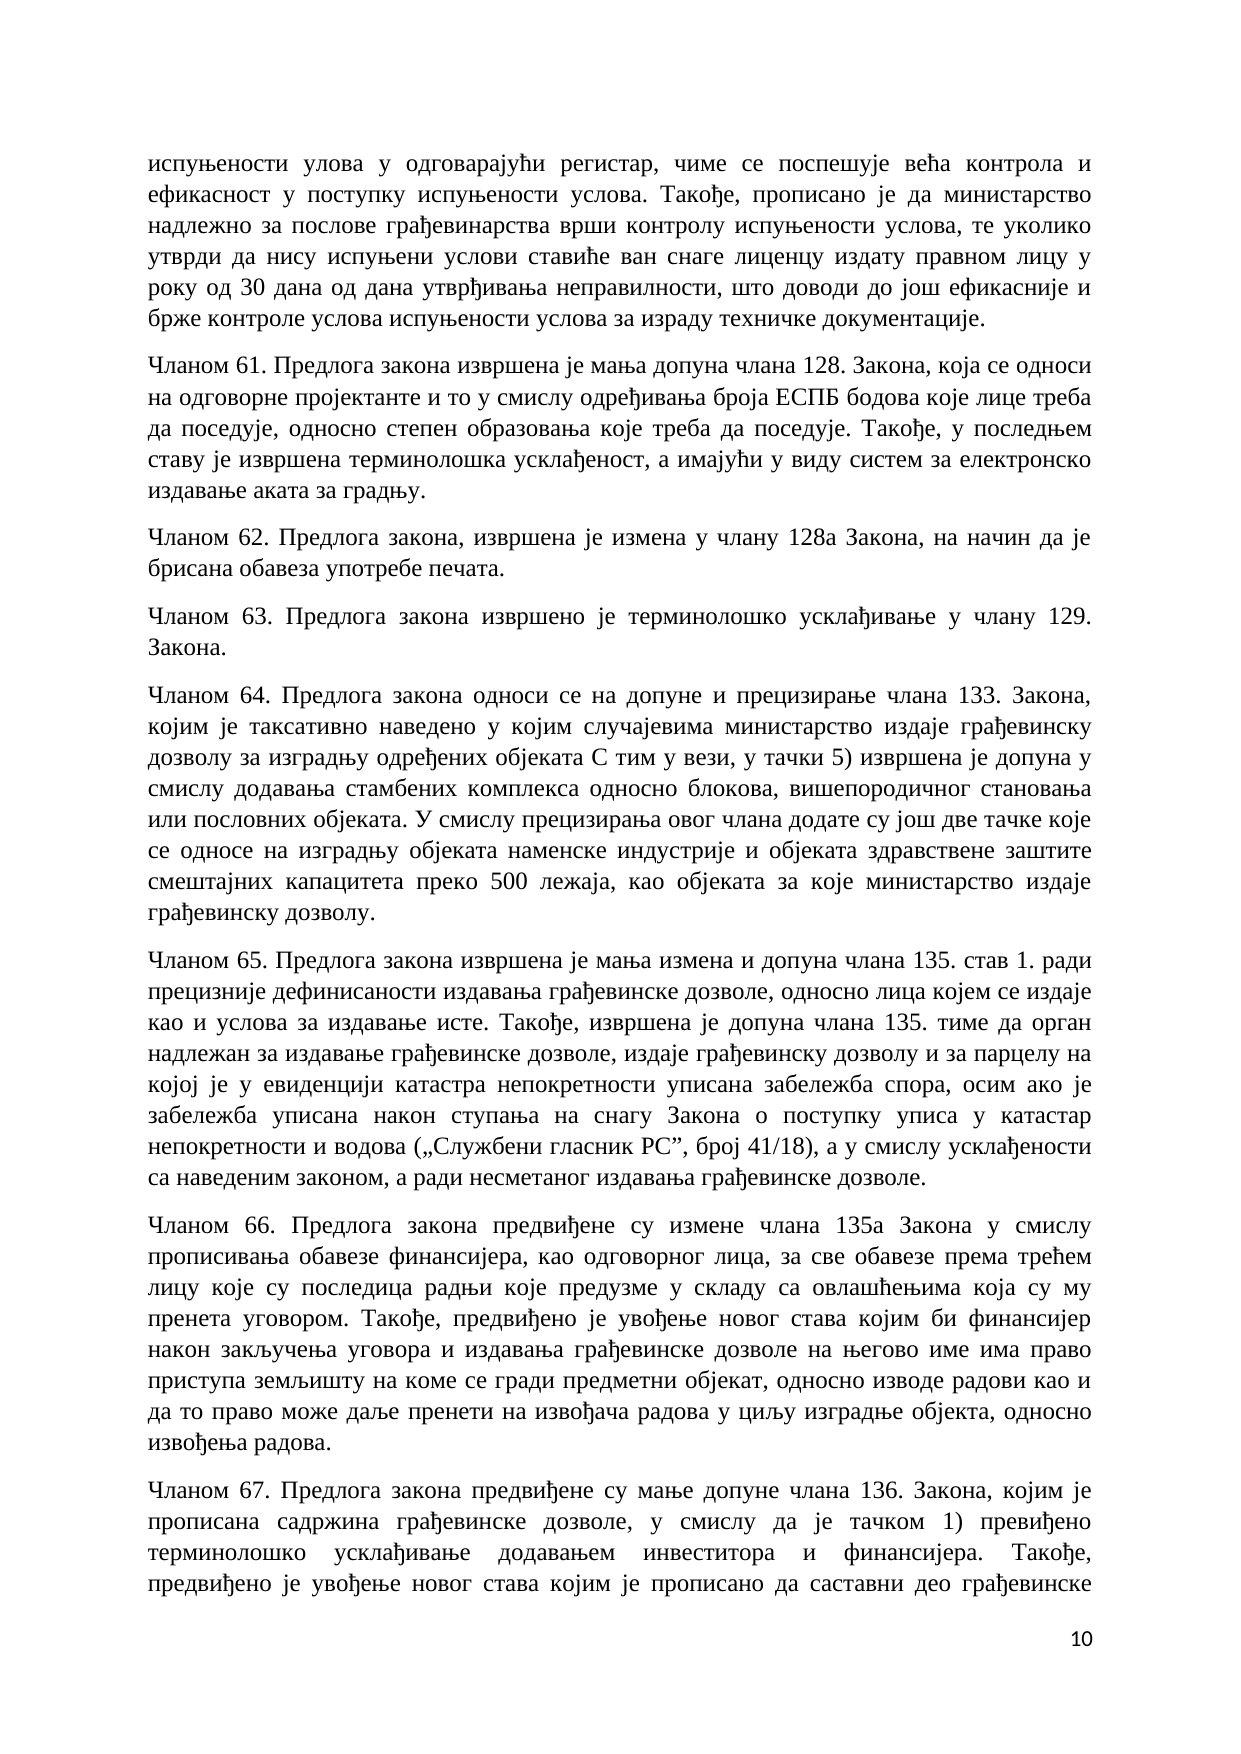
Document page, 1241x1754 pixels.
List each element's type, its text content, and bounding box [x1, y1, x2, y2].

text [148, 148, 1093, 332]
text Чланом 65. Предлога закона извршена је мања измена и допуна члана 135. став 1. ради прецизније дефинисаности издавања грађевинске дозволе, односно лица којем се издаје као и услова за издавање исте. Такође, извршена је допуна члана 135. тиме да орган надлежан за издавање грађевинске дозволе, издаје грађевинску дозволу и за парцелу на којој је у евиденцији катастра непокретности уписана забележба спора, осим ако је забележба уписана након ступања на снагу Закона о поступку уписа у катастар непокретности и водова („Службени гласник РС”, број 41/18), а у смислу усклађености са наведеним законом, а ради несметаног издавања грађевинске дозволе. [148, 945, 1093, 1191]
text Чланом 64. Предлога закона односи се на допуне и прецизирање члана 133. Закона, којим је таксативно наведено у којим случајевима министарство издаје грађевинску дозволу за изградњу одређених објеката С тим у вези, у тачки 5) извршена је допуна у смислу додавања стамбених комплекса односно блокова, вишепородичног становања или пословних објеката. У смислу прецизирања овог члана додате су још две тачке које се односе на изградњу објеката наменске индустрије и објеката здравствене заштите смештајних капацитета преко 500 лежаја, као објеката за које министарство издаје грађевинску дозволу. [148, 680, 1093, 926]
text Чланом 66. Предлога закона предвиђене су измене члана 135а Закона у смислу прописивања обавезе финансијера, као одговорног лица, за све обавезе према трећем лицу које су последица радњи које предузме у складу са овлашћењима која су му пренета уговором. Такође, предвиђено је увођење новог става којим би финансијер након закључења уговора и издавања грађевинске дозволе на његово име има право приступа земљишту на коме се гради предметни објекат, односно изводе радови као и да то право може даље пренети на извођача радова у циљу изградње објекта, односно извођења радова. [148, 1210, 1093, 1456]
text Чланом 62. Предлога закона, извршена је измена у члану 128а Закона, на начин да је брисана обавеза употребе печата. [148, 522, 1093, 582]
text Чланом 63. Предлога закона извршено је терминолошко усклађивање у члану 129. Закона. [148, 601, 1093, 661]
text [148, 1475, 1093, 1597]
text Чланом 61. Предлога закона извршена је мања допуна члана 128. Закона, која се односи на одговорне пројектанте и то у смислу одређивања броја ЕСПБ бодова које лице треба да поседује, односно степен образовања које треба да поседује. Такође, у последњем ставу је извршена терминолошка усклађеност, а имајући у виду систем за електронско издавање аката за градњу. [148, 351, 1093, 503]
